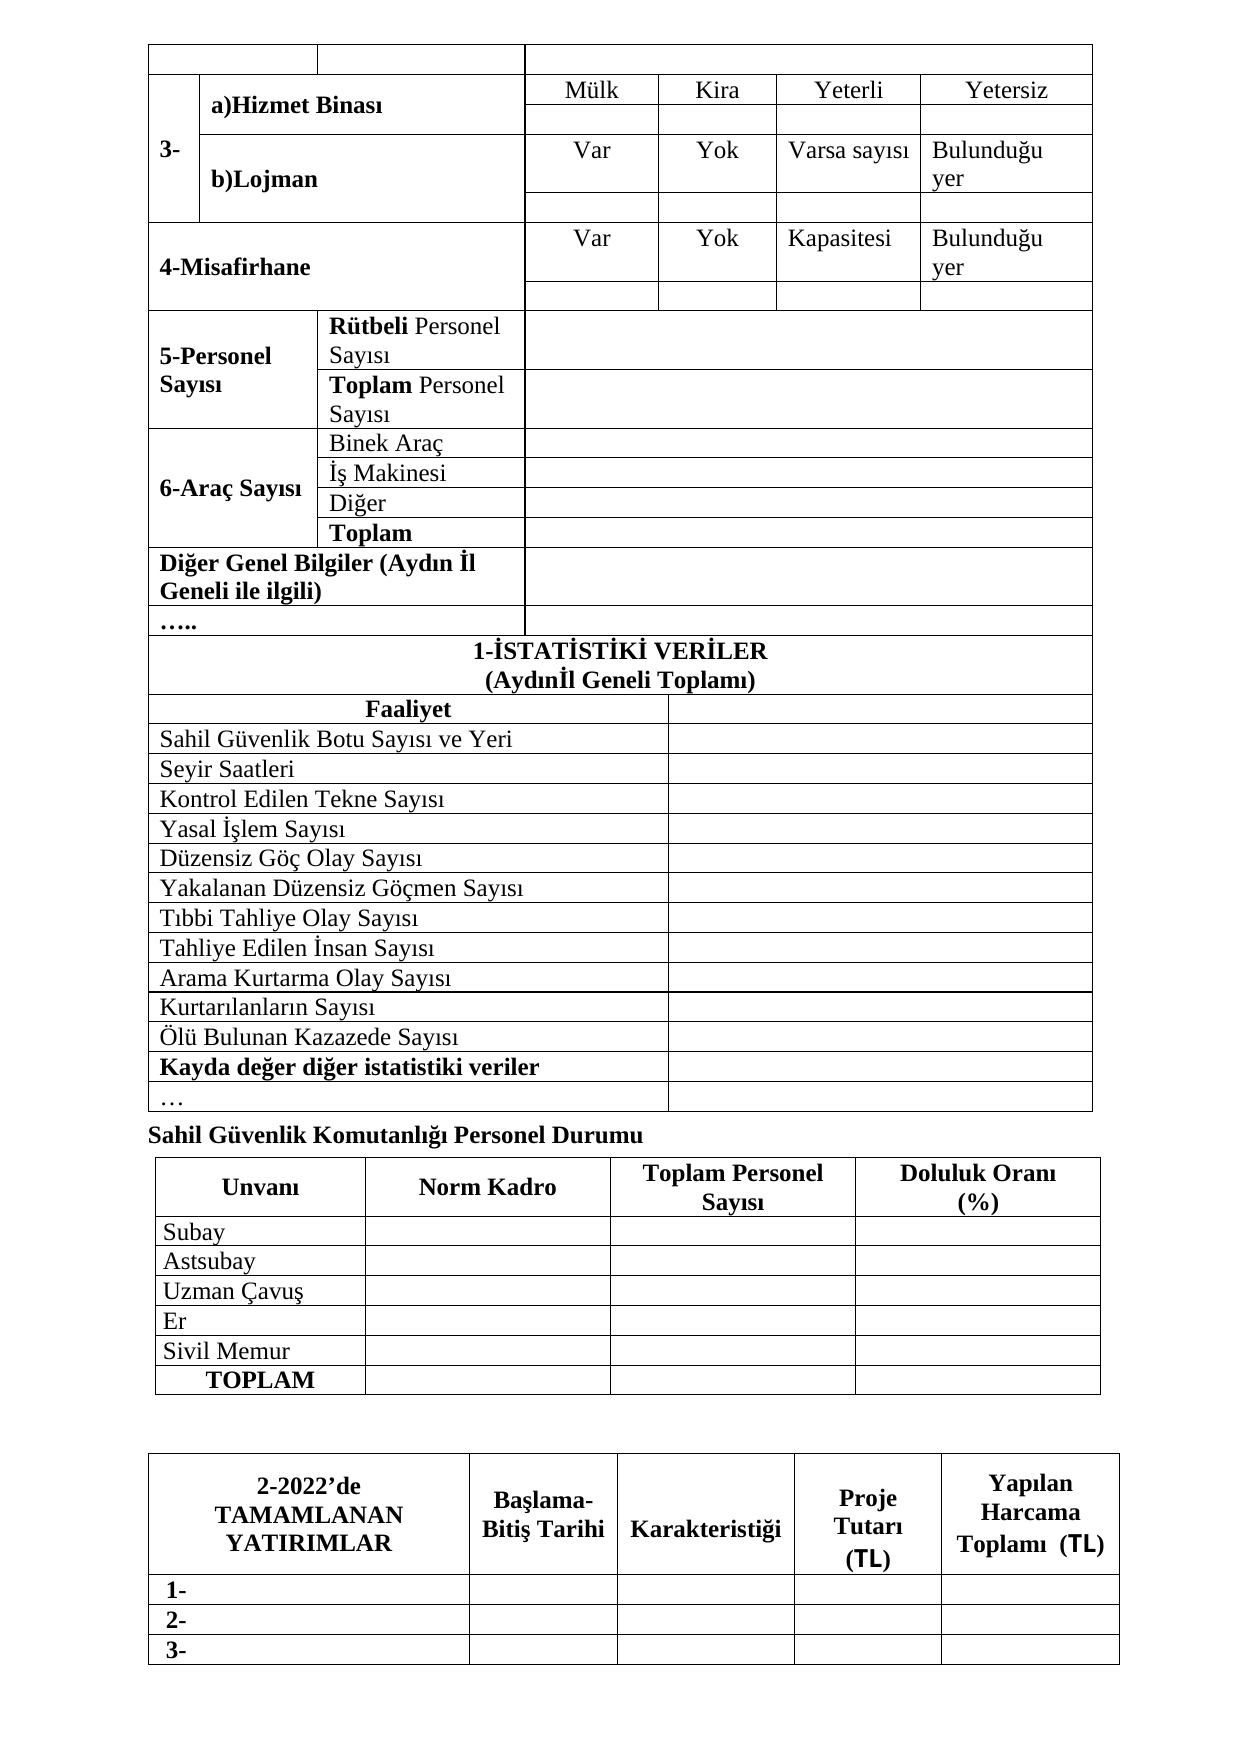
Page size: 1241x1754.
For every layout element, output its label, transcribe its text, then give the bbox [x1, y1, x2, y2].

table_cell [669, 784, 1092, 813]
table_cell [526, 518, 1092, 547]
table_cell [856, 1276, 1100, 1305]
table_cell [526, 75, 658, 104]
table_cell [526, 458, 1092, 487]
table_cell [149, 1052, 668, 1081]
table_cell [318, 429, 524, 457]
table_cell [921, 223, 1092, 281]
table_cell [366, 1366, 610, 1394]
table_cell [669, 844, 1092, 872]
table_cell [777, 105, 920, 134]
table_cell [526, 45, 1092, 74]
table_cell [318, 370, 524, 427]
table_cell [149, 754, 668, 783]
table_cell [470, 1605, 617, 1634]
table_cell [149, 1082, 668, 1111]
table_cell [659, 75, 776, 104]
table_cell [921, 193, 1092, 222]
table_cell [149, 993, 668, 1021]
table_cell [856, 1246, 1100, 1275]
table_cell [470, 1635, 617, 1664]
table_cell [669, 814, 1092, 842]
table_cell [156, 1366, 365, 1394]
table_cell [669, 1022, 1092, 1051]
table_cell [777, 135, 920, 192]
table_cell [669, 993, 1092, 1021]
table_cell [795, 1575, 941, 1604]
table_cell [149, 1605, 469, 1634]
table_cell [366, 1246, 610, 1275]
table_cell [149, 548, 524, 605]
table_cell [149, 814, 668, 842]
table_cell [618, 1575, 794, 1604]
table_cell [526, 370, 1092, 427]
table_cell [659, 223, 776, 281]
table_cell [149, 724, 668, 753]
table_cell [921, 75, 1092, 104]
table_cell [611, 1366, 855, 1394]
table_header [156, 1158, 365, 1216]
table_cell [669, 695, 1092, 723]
text Sahil Güvenlik Komutanlığı Personel Durumu [148, 1120, 1093, 1149]
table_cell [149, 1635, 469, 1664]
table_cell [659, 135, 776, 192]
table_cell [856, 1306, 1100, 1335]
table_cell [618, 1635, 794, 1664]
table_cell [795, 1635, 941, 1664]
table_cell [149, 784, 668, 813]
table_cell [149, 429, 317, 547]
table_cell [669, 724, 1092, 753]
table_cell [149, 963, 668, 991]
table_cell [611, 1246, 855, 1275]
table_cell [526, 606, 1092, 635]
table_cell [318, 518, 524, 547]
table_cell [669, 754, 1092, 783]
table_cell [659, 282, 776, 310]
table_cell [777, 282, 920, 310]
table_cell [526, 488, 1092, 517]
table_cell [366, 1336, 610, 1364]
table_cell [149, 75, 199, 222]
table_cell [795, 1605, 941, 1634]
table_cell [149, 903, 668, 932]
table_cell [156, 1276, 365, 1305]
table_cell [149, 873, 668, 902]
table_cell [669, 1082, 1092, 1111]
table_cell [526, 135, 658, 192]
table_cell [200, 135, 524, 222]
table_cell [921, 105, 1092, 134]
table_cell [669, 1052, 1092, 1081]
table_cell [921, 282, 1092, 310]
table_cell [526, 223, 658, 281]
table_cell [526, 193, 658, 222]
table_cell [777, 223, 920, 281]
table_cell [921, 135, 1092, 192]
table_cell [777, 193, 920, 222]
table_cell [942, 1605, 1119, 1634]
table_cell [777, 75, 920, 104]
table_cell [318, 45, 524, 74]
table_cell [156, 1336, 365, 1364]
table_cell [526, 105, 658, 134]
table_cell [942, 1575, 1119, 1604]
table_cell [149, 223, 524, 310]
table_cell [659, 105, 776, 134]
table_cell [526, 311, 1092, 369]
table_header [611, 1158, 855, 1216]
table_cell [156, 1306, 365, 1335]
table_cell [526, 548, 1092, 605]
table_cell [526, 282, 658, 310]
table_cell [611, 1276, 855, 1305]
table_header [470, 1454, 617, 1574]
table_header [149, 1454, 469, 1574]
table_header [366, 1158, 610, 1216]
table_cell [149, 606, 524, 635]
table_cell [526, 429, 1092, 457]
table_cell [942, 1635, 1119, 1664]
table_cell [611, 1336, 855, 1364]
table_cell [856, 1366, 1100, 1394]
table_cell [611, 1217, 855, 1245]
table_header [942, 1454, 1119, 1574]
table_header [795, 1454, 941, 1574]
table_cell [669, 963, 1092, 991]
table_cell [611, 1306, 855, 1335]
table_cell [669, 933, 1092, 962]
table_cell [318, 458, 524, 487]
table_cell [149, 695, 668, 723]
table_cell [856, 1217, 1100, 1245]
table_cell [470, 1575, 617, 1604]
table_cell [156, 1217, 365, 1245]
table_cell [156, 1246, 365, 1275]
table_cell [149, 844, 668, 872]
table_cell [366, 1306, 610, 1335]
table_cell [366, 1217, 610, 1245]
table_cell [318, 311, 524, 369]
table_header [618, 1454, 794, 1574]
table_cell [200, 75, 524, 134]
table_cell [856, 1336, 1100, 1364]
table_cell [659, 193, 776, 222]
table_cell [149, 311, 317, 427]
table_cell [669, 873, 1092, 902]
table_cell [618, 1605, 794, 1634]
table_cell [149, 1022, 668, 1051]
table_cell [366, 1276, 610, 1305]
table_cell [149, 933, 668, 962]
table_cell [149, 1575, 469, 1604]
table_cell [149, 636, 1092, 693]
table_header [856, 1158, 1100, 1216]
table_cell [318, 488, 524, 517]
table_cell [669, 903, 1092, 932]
